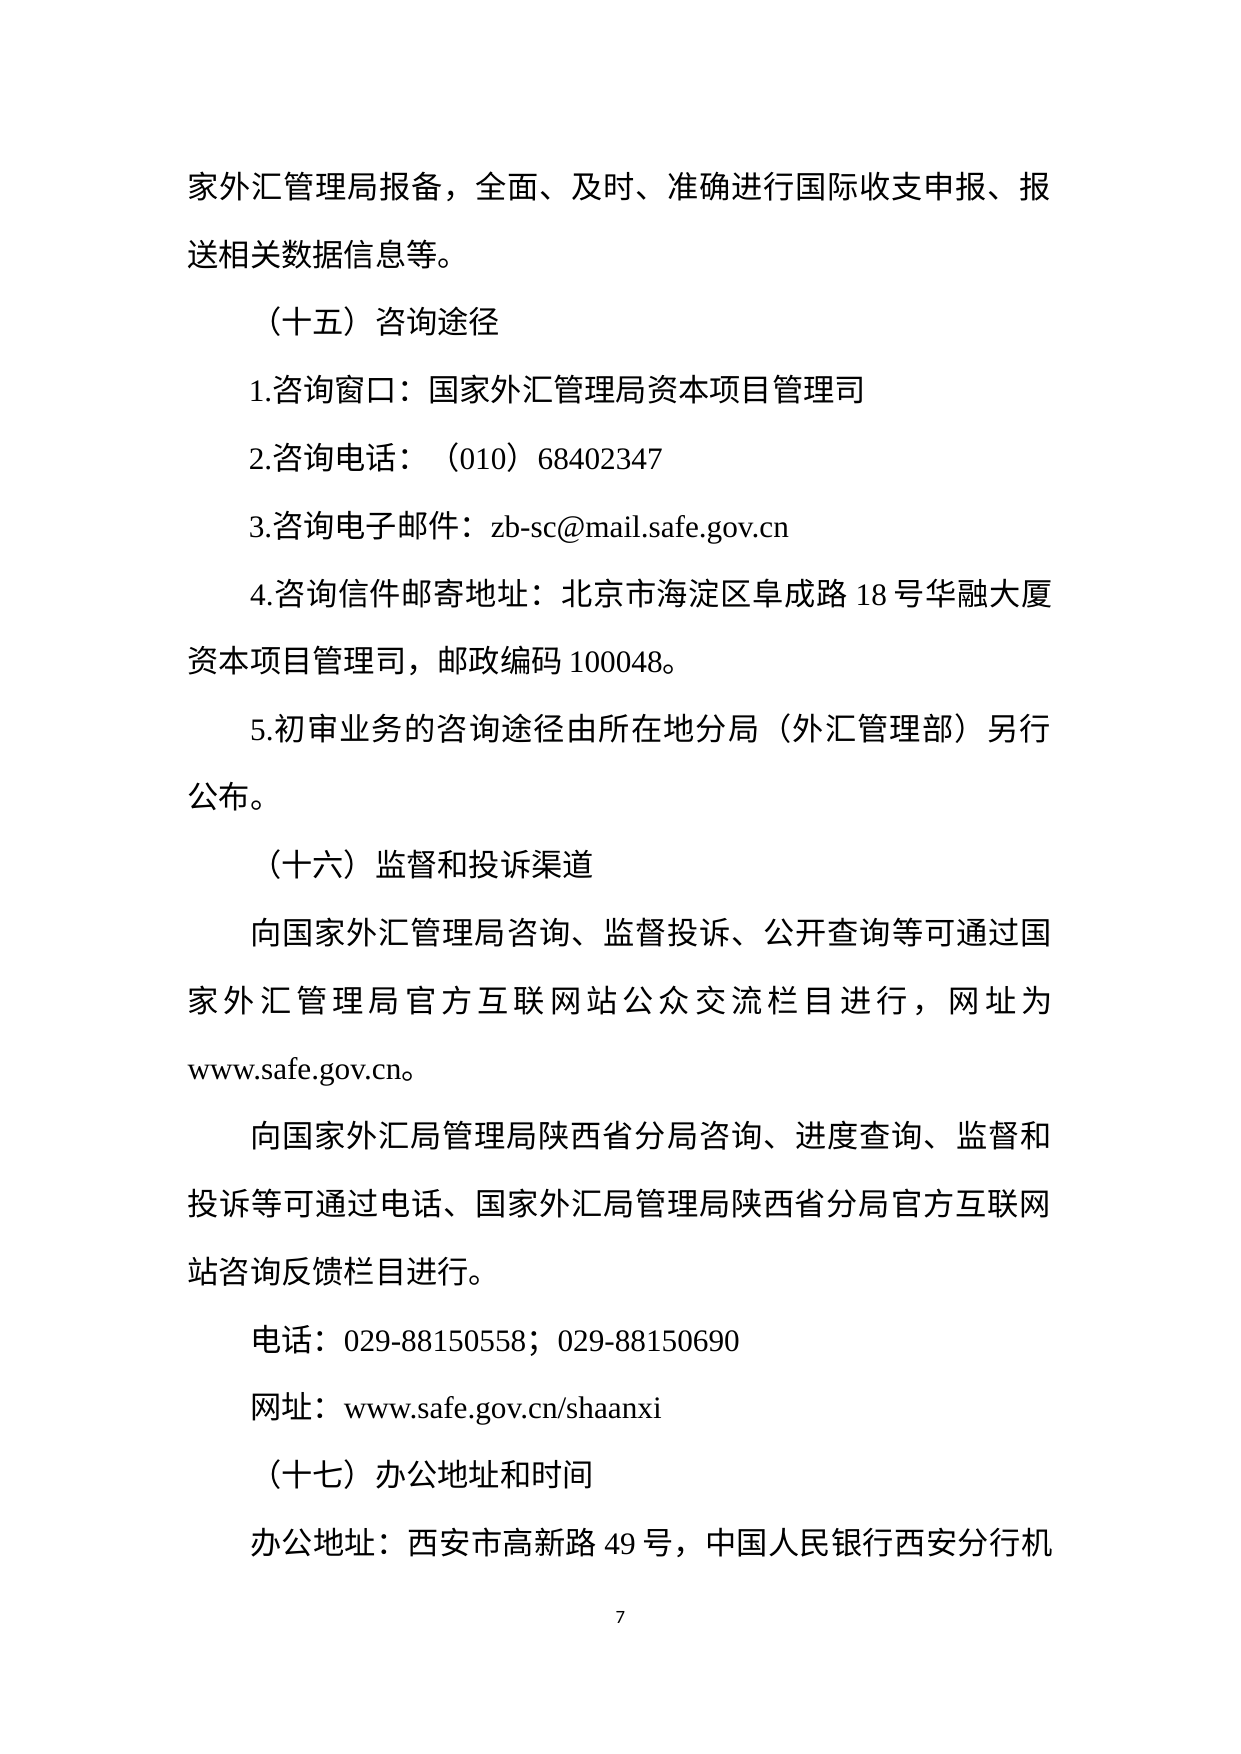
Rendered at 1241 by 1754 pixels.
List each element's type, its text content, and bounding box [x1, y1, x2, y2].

text 1.咨询窗口：国家外汇管理局资本项目管理司 [187, 365, 1053, 411]
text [187, 1518, 1053, 1563]
text 2.咨询电话：（010）68402347 [187, 433, 1053, 478]
text 电话：029-88150558；029-88150690 [187, 1315, 1053, 1360]
text （十六）监督和投诉渠道 [187, 840, 1053, 885]
text 向国家外汇管理局咨询、监督投诉、公开查询等可通过国家外汇管理局官方互联网站公众交流栏目进行，网址为www.safe.gov.cn。 [187, 908, 1053, 1089]
text （十七）办公地址和时间 [187, 1450, 1053, 1496]
text 向国家外汇局管理局陕西省分局咨询、进度查询、监督和投诉等可通过电话、国家外汇局管理局陕西省分局官方互联网站咨询反馈栏目进行。 [187, 1111, 1053, 1292]
text 3.咨询电子邮件：zb-sc@mail.safe.gov.cn [187, 501, 1053, 546]
text 4.咨询信件邮寄地址：北京市海淀区阜成路18号华融大厦资本项目管理司，邮政编码100048。 [187, 569, 1053, 682]
text 5.初审业务的咨询途径由所在地分局（外汇管理部）另行公布。 [187, 704, 1053, 817]
text （十五）咨询途径 [187, 298, 1053, 343]
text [187, 162, 1053, 275]
text 网址：www.safe.gov.cn/shaanxi [187, 1383, 1053, 1428]
